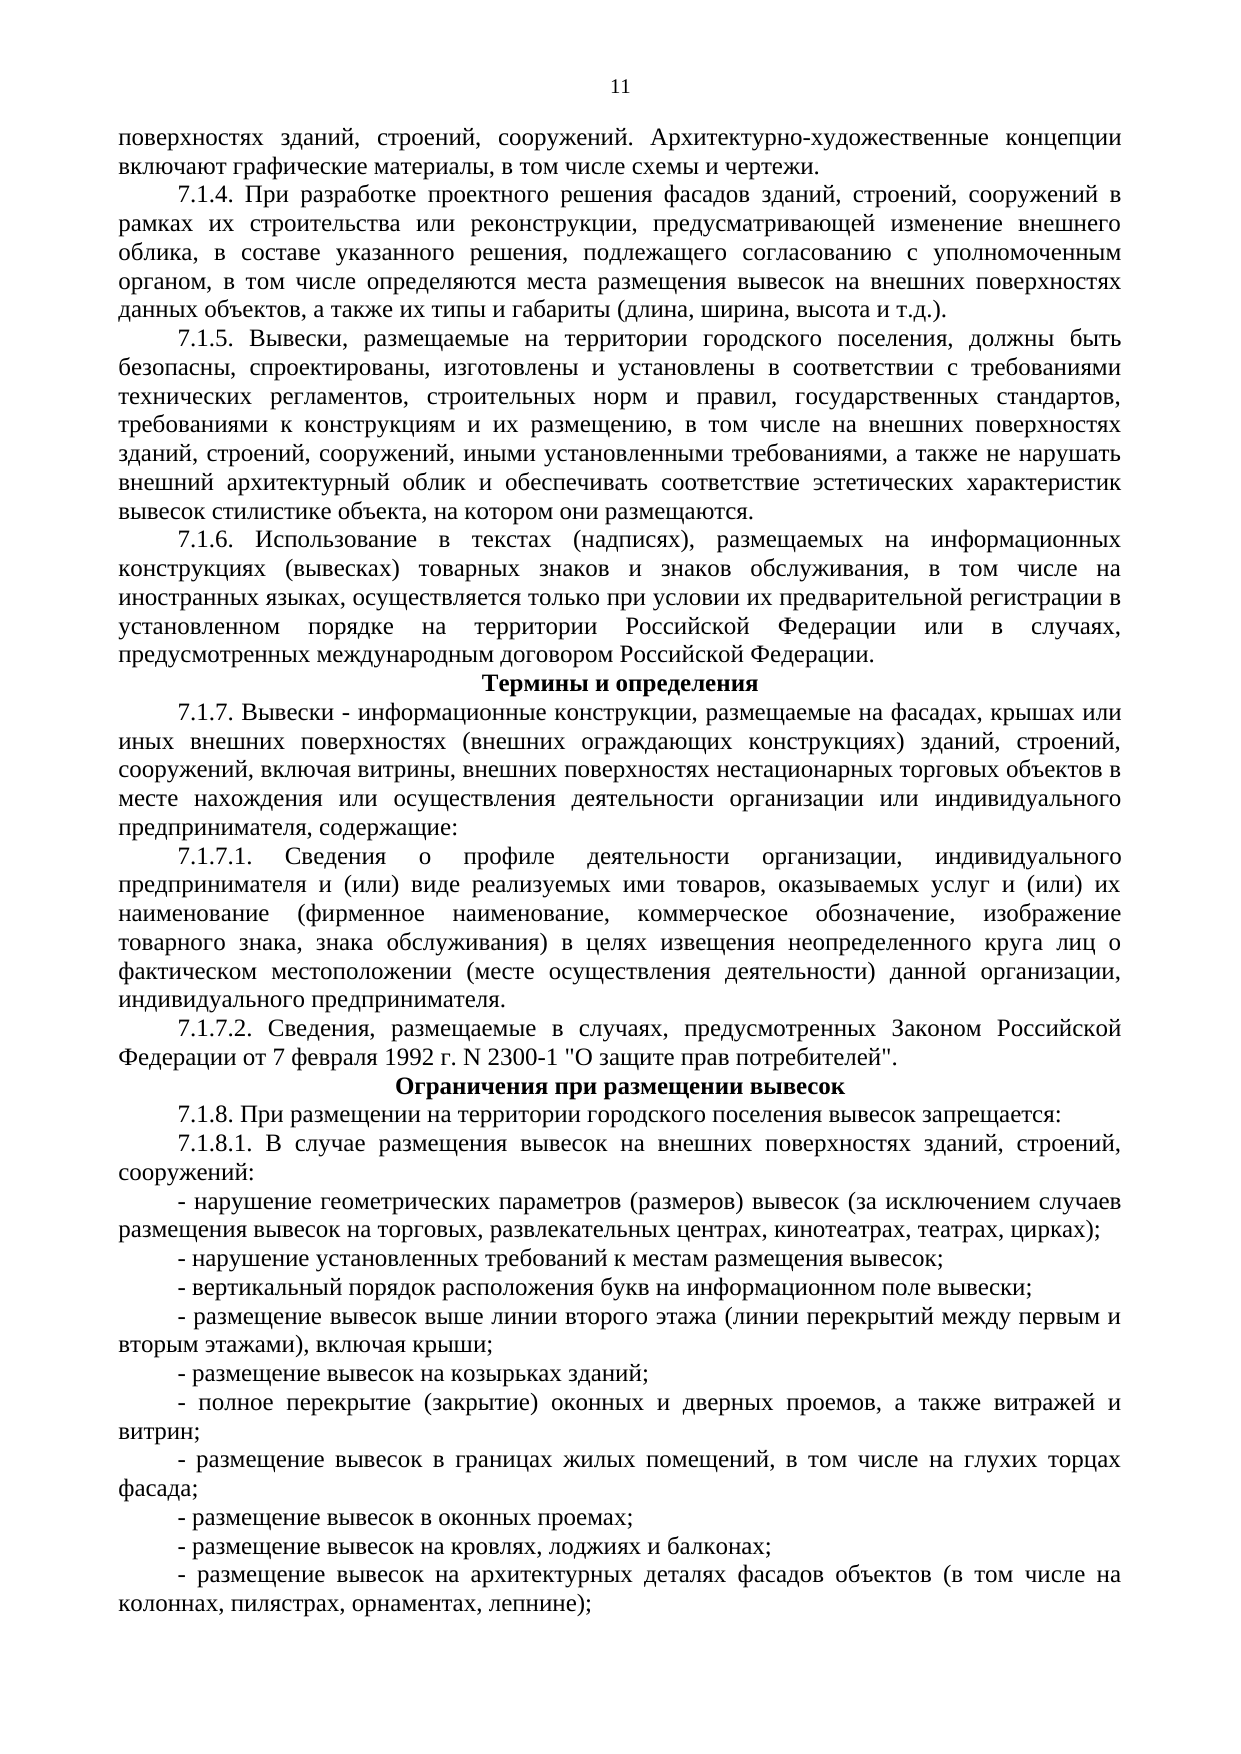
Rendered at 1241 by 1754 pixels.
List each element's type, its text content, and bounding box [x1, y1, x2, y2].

text Ограничения при размещении вывесок [118, 1071, 1122, 1099]
text - размещение вывесок на козырьках зданий; [118, 1358, 1122, 1387]
text - полное перекрытие (закрытие) оконных и дверных проемов, а также витражей и витрин; [118, 1387, 1122, 1444]
text 7.1.7.1. Сведения о профиле деятельности организации, индивидуального предпринимателя и (или) виде реализуемых ими товаров, оказываемых услуг и (или) их наименование (фирменное наименование, коммерческое обозначение, изображение товарного знака, знака обслуживания) в целях извещения неопределенного круга лиц о фактическом местоположении (месте осуществления деятельности) данной организации, индивидуального предпринимателя. [118, 841, 1122, 1013]
text - размещение вывесок в границах жилых помещений, в том числе на глухих торцах фасада; [118, 1444, 1122, 1502]
text - вертикальный порядок расположения букв на информационном поле вывески; [118, 1272, 1122, 1301]
text - размещение вывесок в оконных проемах; [118, 1502, 1122, 1531]
text - размещение вывесок на кровлях, лоджиях и балконах; [118, 1531, 1122, 1559]
text - нарушение установленных требований к местам размещения вывесок; [118, 1243, 1122, 1272]
text - размещение вывесок выше линии второго этажа (линии перекрытий между первым и вторым этажами), включая крыши; [118, 1301, 1122, 1358]
text 7.1.6. Использование в текстах (надписях), размещаемых на информационных конструкциях (вывесках) товарных знаков и знаков обслуживания, в том числе на иностранных языках, осуществляется только при условии их предварительной регистрации в установленном порядке на территории Российской Федерации или в случаях, предусмотренных международным договором Российской Федерации. [118, 524, 1122, 668]
text 7.1.5. Вывески, размещаемые на территории городского поселения, должны быть безопасны, спроектированы, изготовлены и установлены в соответствии с требованиями технических регламентов, строительных норм и правил, государственных стандартов, требованиями к конструкциям и их размещению, в том числе на внешних поверхностях зданий, строений, сооружений, иными установленными требованиями, а также не нарушать внешний архитектурный облик и обеспечивать соответствие эстетических характеристик вывесок стилистике объекта, на котором они размещаются. [118, 323, 1122, 524]
text 7.1.8.1. В случае размещения вывесок на внешних поверхностях зданий, строений, сооружений: [118, 1128, 1122, 1186]
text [118, 122, 1122, 179]
text 7.1.7.2. Сведения, размещаемые в случаях, предусмотренных Законом Российской Федерации от 7 февраля 1992 г. N 2300-1 "О защите прав потребителей". [118, 1013, 1122, 1071]
text 7.1.7. Вывески - информационные конструкции, размещаемые на фасадах, крышах или иных внешних поверхностях (внешних ограждающих конструкциях) зданий, строений, сооружений, включая витрины, внешних поверхностях нестационарных торговых объектов в месте нахождения или осуществления деятельности организации или индивидуального предпринимателя, содержащие: [118, 697, 1122, 841]
text 7.1.4. При разработке проектного решения фасадов зданий, строений, сооружений в рамках их строительства или реконструкции, предусматривающей изменение внешнего облика, в составе указанного решения, подлежащего согласованию с уполномоченным органом, в том числе определяются места размещения вывесок на внешних поверхностях данных объектов, а также их типы и габариты (длина, ширина, высота и т.д.). [118, 179, 1122, 323]
text Термины и определения [118, 668, 1122, 697]
text 7.1.8. При размещении на территории городского поселения вывесок запрещается: [118, 1099, 1122, 1128]
text - размещение вывесок на архитектурных деталях фасадов объектов (в том числе на колоннах, пилястрах, орнаментах, лепнине); [118, 1559, 1122, 1617]
text - нарушение геометрических параметров (размеров) вывесок (за исключением случаев размещения вывесок на торговых, развлекательных центрах, кинотеатрах, театрах, цирках); [118, 1186, 1122, 1243]
